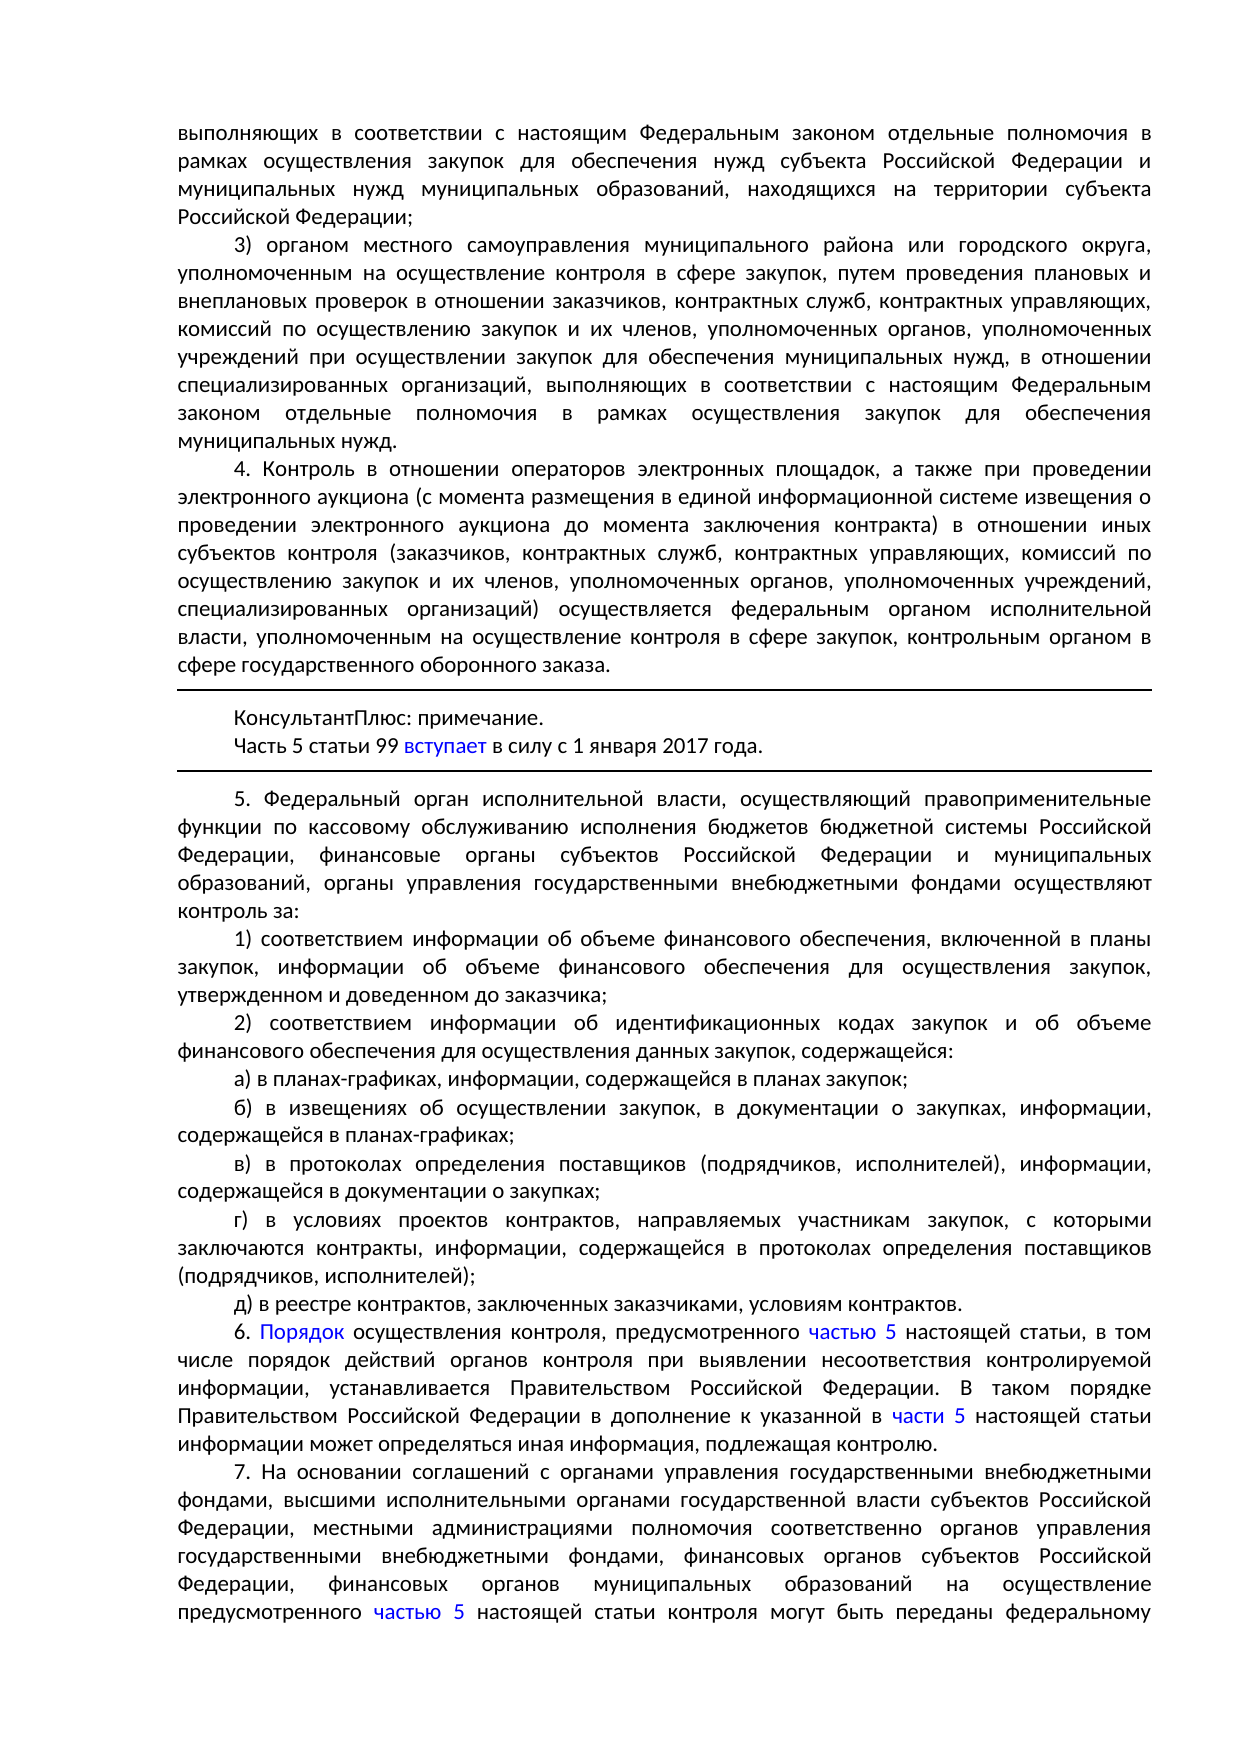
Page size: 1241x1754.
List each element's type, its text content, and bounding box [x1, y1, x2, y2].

text г) в условиях проектов контрактов, направляемых участникам закупок, с которыми заключаются контракты, информации, содержащейся в протоколах определения поставщиков (подрядчиков, исполнителей); [177, 1205, 1152, 1289]
text 4. Контроль в отношении операторов электронных площадок, а также при проведении электронного аукциона (с момента размещения в единой информационной системе извещения о проведении электронного аукциона до момента заключения контракта) в отношении иных субъектов контроля (заказчиков, контрактных служб, контрактных управляющих, комиссий по осуществлению закупок и их членов, уполномоченных органов, уполномоченных учреждений, специализированных организаций) осуществляется федеральным органом исполнительной власти, уполномоченным на осуществление контроля в сфере закупок, контрольным органом в сфере государственного оборонного заказа. [177, 454, 1152, 678]
text КонсультантПлюс: примечание. [177, 703, 1152, 731]
text 6. Порядок осуществления контроля, предусмотренного частью 5 настоящей статьи, в том числе порядок действий органов контроля при выявлении несоответствия контролируемой информации, устанавливается Правительством Российской Федерации. В таком порядке Правительством Российской Федерации в дополнение к указанной в части 5 настоящей статьи информации может определяться иная информация, подлежащая контролю. [177, 1317, 1152, 1457]
text д) в реестре контрактов, заключенных заказчиками, условиям контрактов. [177, 1289, 1152, 1317]
text б) в извещениях об осуществлении закупок, в документации о закупках, информации, содержащейся в планах-графиках; [177, 1093, 1152, 1149]
text Часть 5 статьи 99 вступает в силу с 1 января 2017 года. [177, 731, 1152, 759]
text 1) соответствием информации об объеме финансового обеспечения, включенной в планы закупок, информации об объеме финансового обеспечения для осуществления закупок, утвержденном и доведенном до заказчика; [177, 924, 1152, 1008]
text в) в протоколах определения поставщиков (подрядчиков, исполнителей), информации, содержащейся в документации о закупках; [177, 1149, 1152, 1205]
text а) в планах-графиках, информации, содержащейся в планах закупок; [177, 1064, 1152, 1093]
text 5. Федеральный орган исполнительной власти, осуществляющий правоприменительные функции по кассовому обслуживанию исполнения бюджетов бюджетной системы Российской Федерации, финансовые органы субъектов Российской Федерации и муниципальных образований, органы управления государственными внебюджетными фондами осуществляют контроль за: [177, 784, 1152, 924]
text 3) органом местного самоуправления муниципального района или городского округа, уполномоченным на осуществление контроля в сфере закупок, путем проведения плановых и внеплановых проверок в отношении заказчиков, контрактных служб, контрактных управляющих, комиссий по осуществлению закупок и их членов, уполномоченных органов, уполномоченных учреждений при осуществлении закупок для обеспечения муниципальных нужд, в отношении специализированных организаций, выполняющих в соответствии с настоящим Федеральным законом отдельные полномочия в рамках осуществления закупок для обеспечения муниципальных нужд. [177, 230, 1152, 454]
text 2) соответствием информации об идентификационных кодах закупок и об объеме финансового обеспечения для осуществления данных закупок, содержащейся: [177, 1008, 1152, 1064]
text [177, 118, 1152, 230]
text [177, 1457, 1152, 1625]
